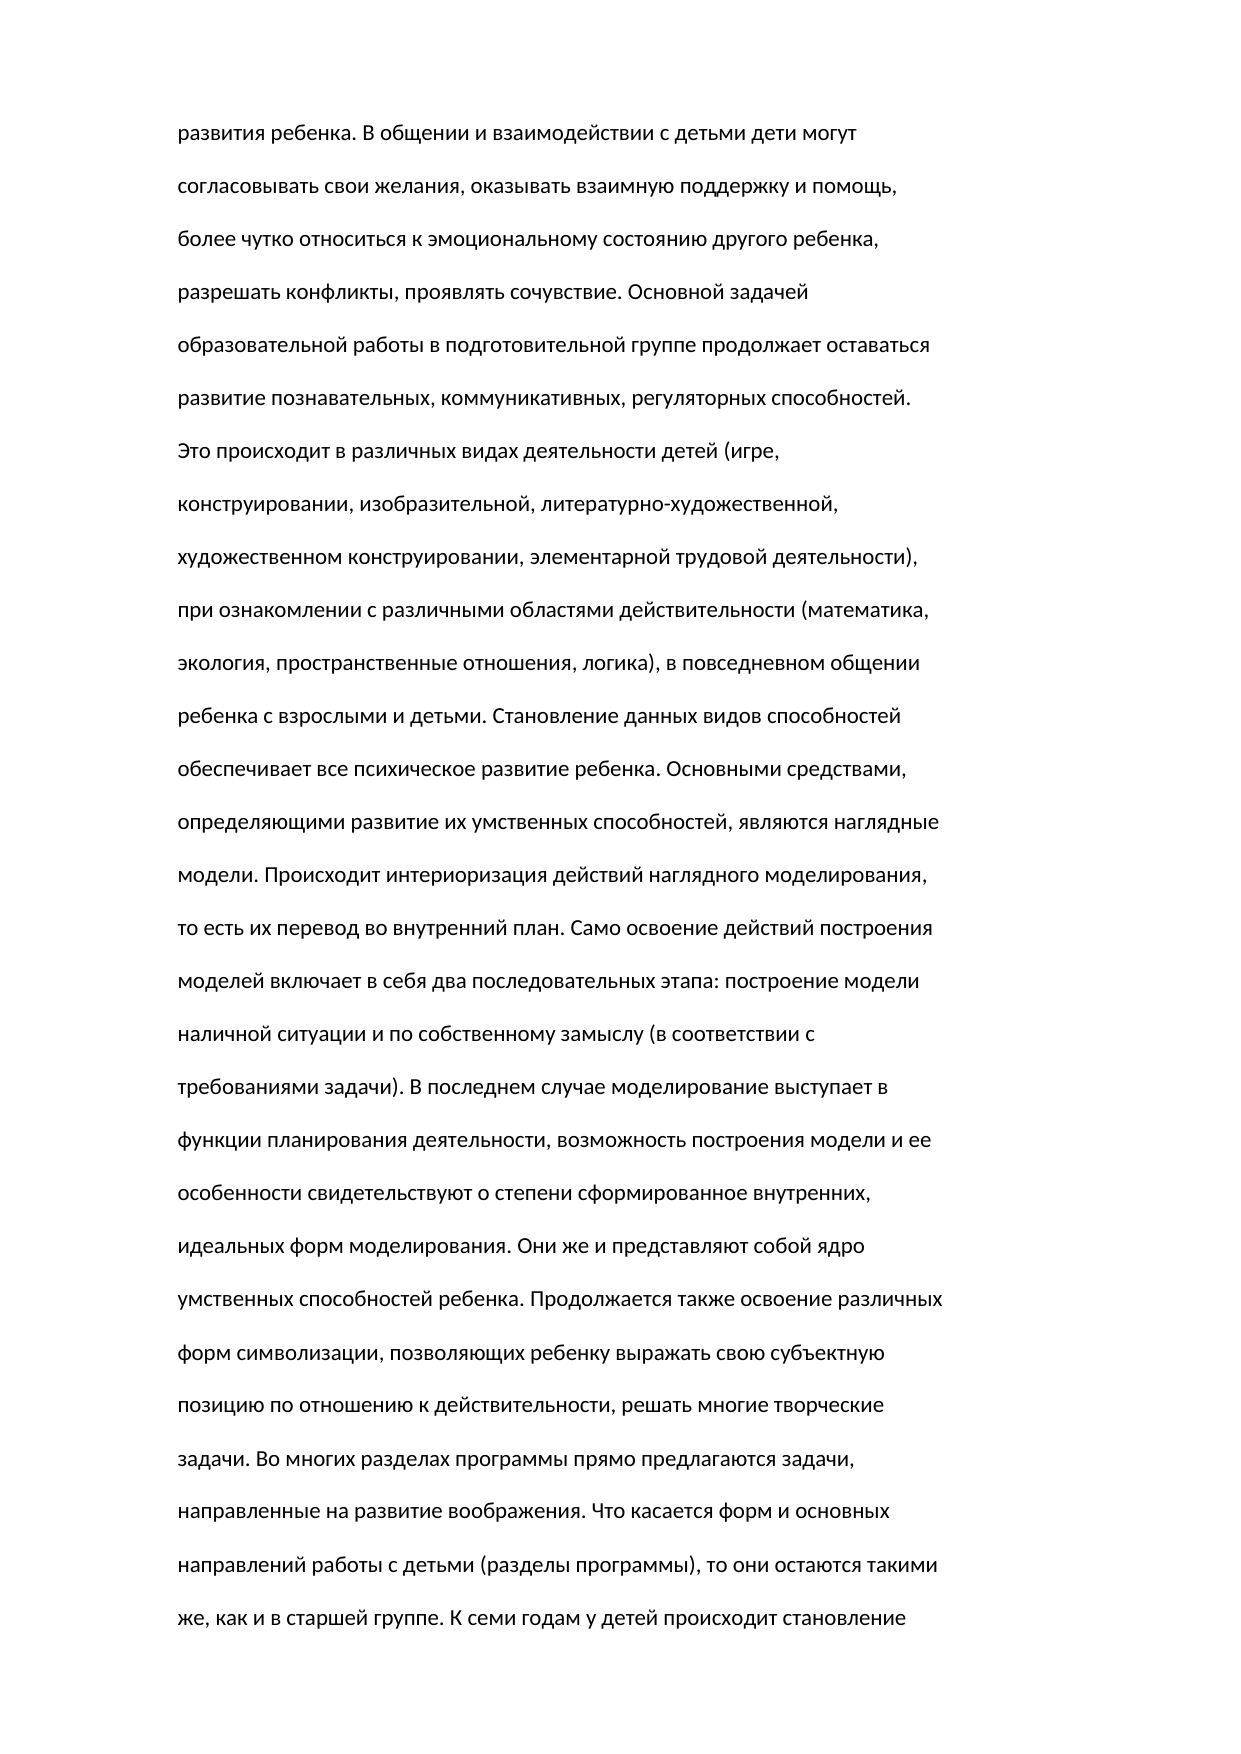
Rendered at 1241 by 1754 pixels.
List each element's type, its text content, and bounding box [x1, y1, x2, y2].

text направлений работы с детьми (разделы программы), то они остаются такими [177, 1550, 1152, 1578]
text особенности свидетельствуют о степени сформированное внутренних, [177, 1178, 1152, 1207]
text задачи. Во многих разделах программы прямо предлагаются задачи, [177, 1444, 1152, 1472]
text ребенка с взрослыми и детьми. Становление данных видов способностей [177, 701, 1152, 729]
text требованиями задачи). В последнем случае моделирование выступает в [177, 1072, 1152, 1101]
text Это происходит в различных видах деятельности детей (игре, [177, 436, 1152, 464]
text направленные на развитие воображения. Что касается форм и основных [177, 1497, 1152, 1525]
text более чутко относиться к эмоциональному состоянию другого ребенка, [177, 224, 1152, 252]
text художественном конструировании, элементарной трудовой деятельности), [177, 542, 1152, 570]
text наличной ситуации и по собственному замыслу (в соответствии с [177, 1019, 1152, 1047]
text развитие познавательных, коммуникативных, регуляторных способностей. [177, 383, 1152, 411]
text конструировании, изобразительной, литературно-художественной, [177, 489, 1152, 517]
text умственных способностей ребенка. Продолжается также освоение различных [177, 1284, 1152, 1313]
text образовательной работы в подготовительной группе продолжает оставаться [177, 330, 1152, 358]
text согласовывать свои желания, оказывать взаимную поддержку и помощь, [177, 171, 1152, 199]
text при ознакомлении с различными областями действительности (математика, [177, 595, 1152, 623]
text моделей включает в себя два последовательных этапа: построение модели [177, 966, 1152, 994]
text экология, пространственные отношения, логика), в повседневном общении [177, 648, 1152, 676]
text функции планирования деятельности, возможность построения модели и ее [177, 1126, 1152, 1153]
text же, как и в старшей группе. К семи годам у детей происходит становление [177, 1603, 1152, 1631]
text позицию по отношению к действительности, решать многие творческие [177, 1391, 1152, 1419]
text модели. Происходит интериоризация действий наглядного моделирования, [177, 860, 1152, 888]
text разрешать конфликты, проявлять сочувствие. Основной задачей [177, 277, 1152, 305]
text развития ребенка. В общении и взаимодействии с детьми дети могут [177, 118, 1152, 146]
text обеспечивает все психическое развитие ребенка. Основными средствами, [177, 754, 1152, 782]
text идеальных форм моделирования. Они же и представляют собой ядро [177, 1232, 1152, 1259]
text то есть их перевод во внутренний план. Само освоение действий построения [177, 913, 1152, 941]
text форм символизации, позволяющих ребенку выражать свою субъектную [177, 1338, 1152, 1366]
text определяющими развитие их умственных способностей, являются наглядные [177, 807, 1152, 835]
